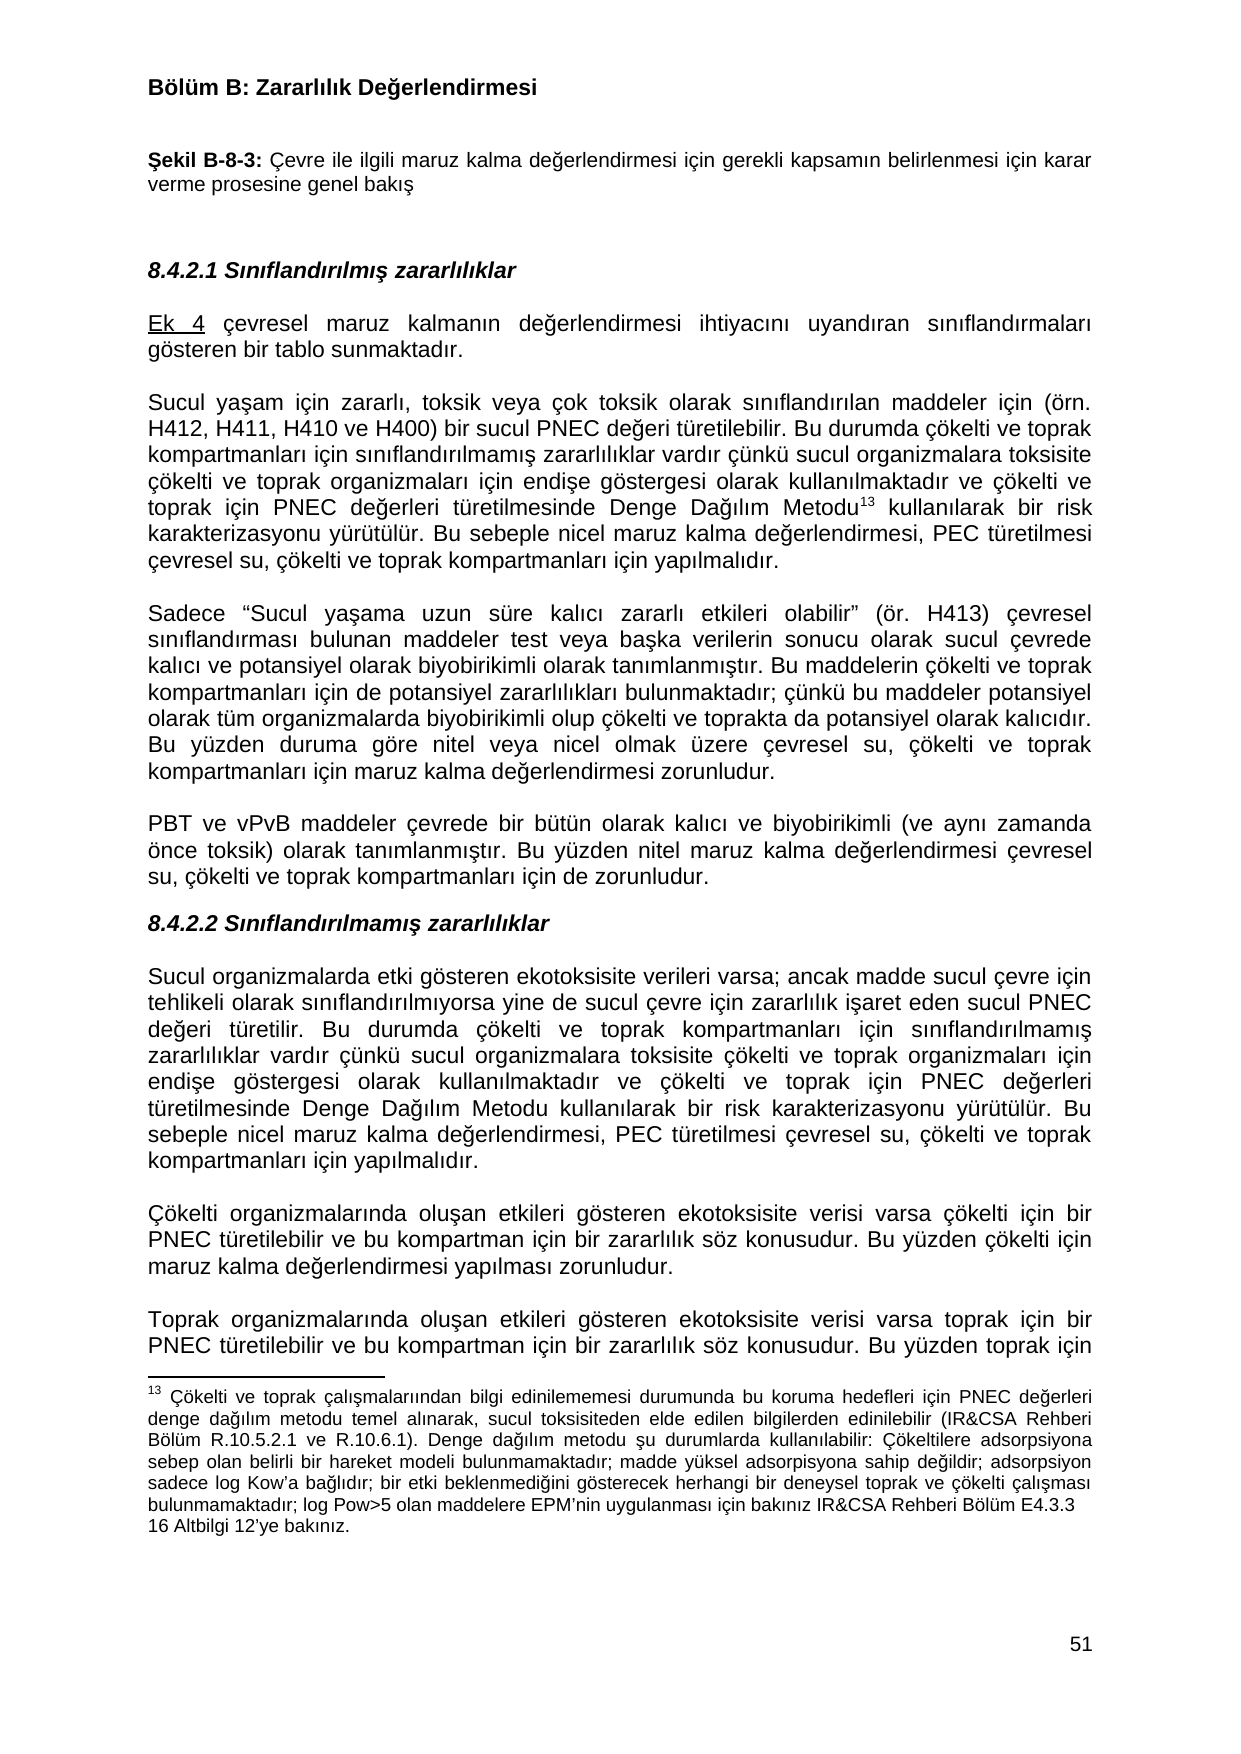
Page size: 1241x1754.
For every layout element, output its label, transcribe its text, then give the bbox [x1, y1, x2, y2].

text Sucul organizmalarda etki gösteren ekotoksisite verileri varsa; ancak madde sucul çevre için tehlikeli olarak sınıflandırılmıyorsa yine de sucul çevre için zararlılık işaret eden sucul PNEC değeri türetilir. Bu durumda çökelti ve toprak kompartmanları için sınıflandırılmamış zararlılıklar vardır çünkü sucul organizmalara toksisite çökelti ve toprak organizmaları için endişe göstergesi olarak kullanılmaktadır ve çökelti ve toprak için PNEC değerleri türetilmesinde Denge Dağılım Metodu kullanılarak bir risk karakterizasyonu yürütülür. Bu sebeple nicel maruz kalma değerlendirmesi, PEC türetilmesi çevresel su, çökelti ve toprak kompartmanları için yapılmalıdır. [148, 963, 1093, 1174]
subtitle 8.4.2.1 Sınıflandırılmış zararlılıklar [148, 257, 1093, 283]
text Ek 4 çevresel maruz kalmanın değerlendirmesi ihtiyacını uyandıran sınıflandırmaları gösteren bir tablo sunmaktadır. [148, 309, 1093, 362]
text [148, 1306, 1093, 1358]
text Sadece “Sucul yaşama uzun süre kalıcı zararlı etkileri olabilir” (ör. H413) çevresel sınıflandırması bulunan maddeler test veya başka verilerin sonucu olarak sucul çevrede kalıcı ve potansiyel olarak biyobirikimli olarak tanımlanmıştır. Bu maddelerin çökelti ve toprak kompartmanları için de potansiyel zararlılıkları bulunmaktadır; çünkü bu maddeler potansiyel olarak tüm organizmalarda biyobirikimli olup çökelti ve toprakta da potansiyel olarak kalıcıdır. Bu yüzden duruma göre nitel veya nicel olmak üzere çevresel su, çökelti ve toprak kompartmanları için maruz kalma değerlendirmesi zorunludur. [148, 599, 1093, 784]
text Sucul yaşam için zararlı, toksik veya çok toksik olarak sınıflandırılan maddeler için (örn. H412, H411, H410 ve H400) bir sucul PNEC değeri türetilebilir. Bu durumda çökelti ve toprak kompartmanları için sınıflandırılmamış zararlılıklar vardır çünkü sucul organizmalara toksisite çökelti ve toprak organizmaları için endişe göstergesi olarak kullanılmaktadır ve çökelti ve toprak için PNEC değerleri türetilmesinde Denge Dağılım Metodu kullanılarak bir risk karakterizasyonu yürütülür. Bu sebeple nicel maruz kalma değerlendirmesi, PEC türetilmesi çevresel su, çökelti ve toprak kompartmanları için yapılmalıdır. [148, 389, 1093, 573]
text PBT ve vPvB maddeler çevrede bir bütün olarak kalıcı ve biyobirikimli (ve aynı zamanda önce toksik) olarak tanımlanmıştır. Bu yüzden nitel maruz kalma değerlendirmesi çevresel su, çökelti ve toprak kompartmanları için de zorunludur. [148, 810, 1093, 889]
text Şekil B-8-3: Çevre ile ilgili maruz kalma değerlendirmesi için gerekli kapsamın belirlenmesi için karar verme prosesine genel bakış [148, 148, 1093, 196]
text Çökelti organizmalarında oluşan etkileri gösteren ekotoksisite verisi varsa çökelti için bir PNEC türetilebilir ve bu kompartman için bir zararlılık söz konusudur. Bu yüzden çökelti için maruz kalma değerlendirmesi yapılması zorunludur. [148, 1200, 1093, 1279]
subtitle 8.4.2.2 Sınıflandırılmamış zararlılıklar [148, 910, 1093, 937]
